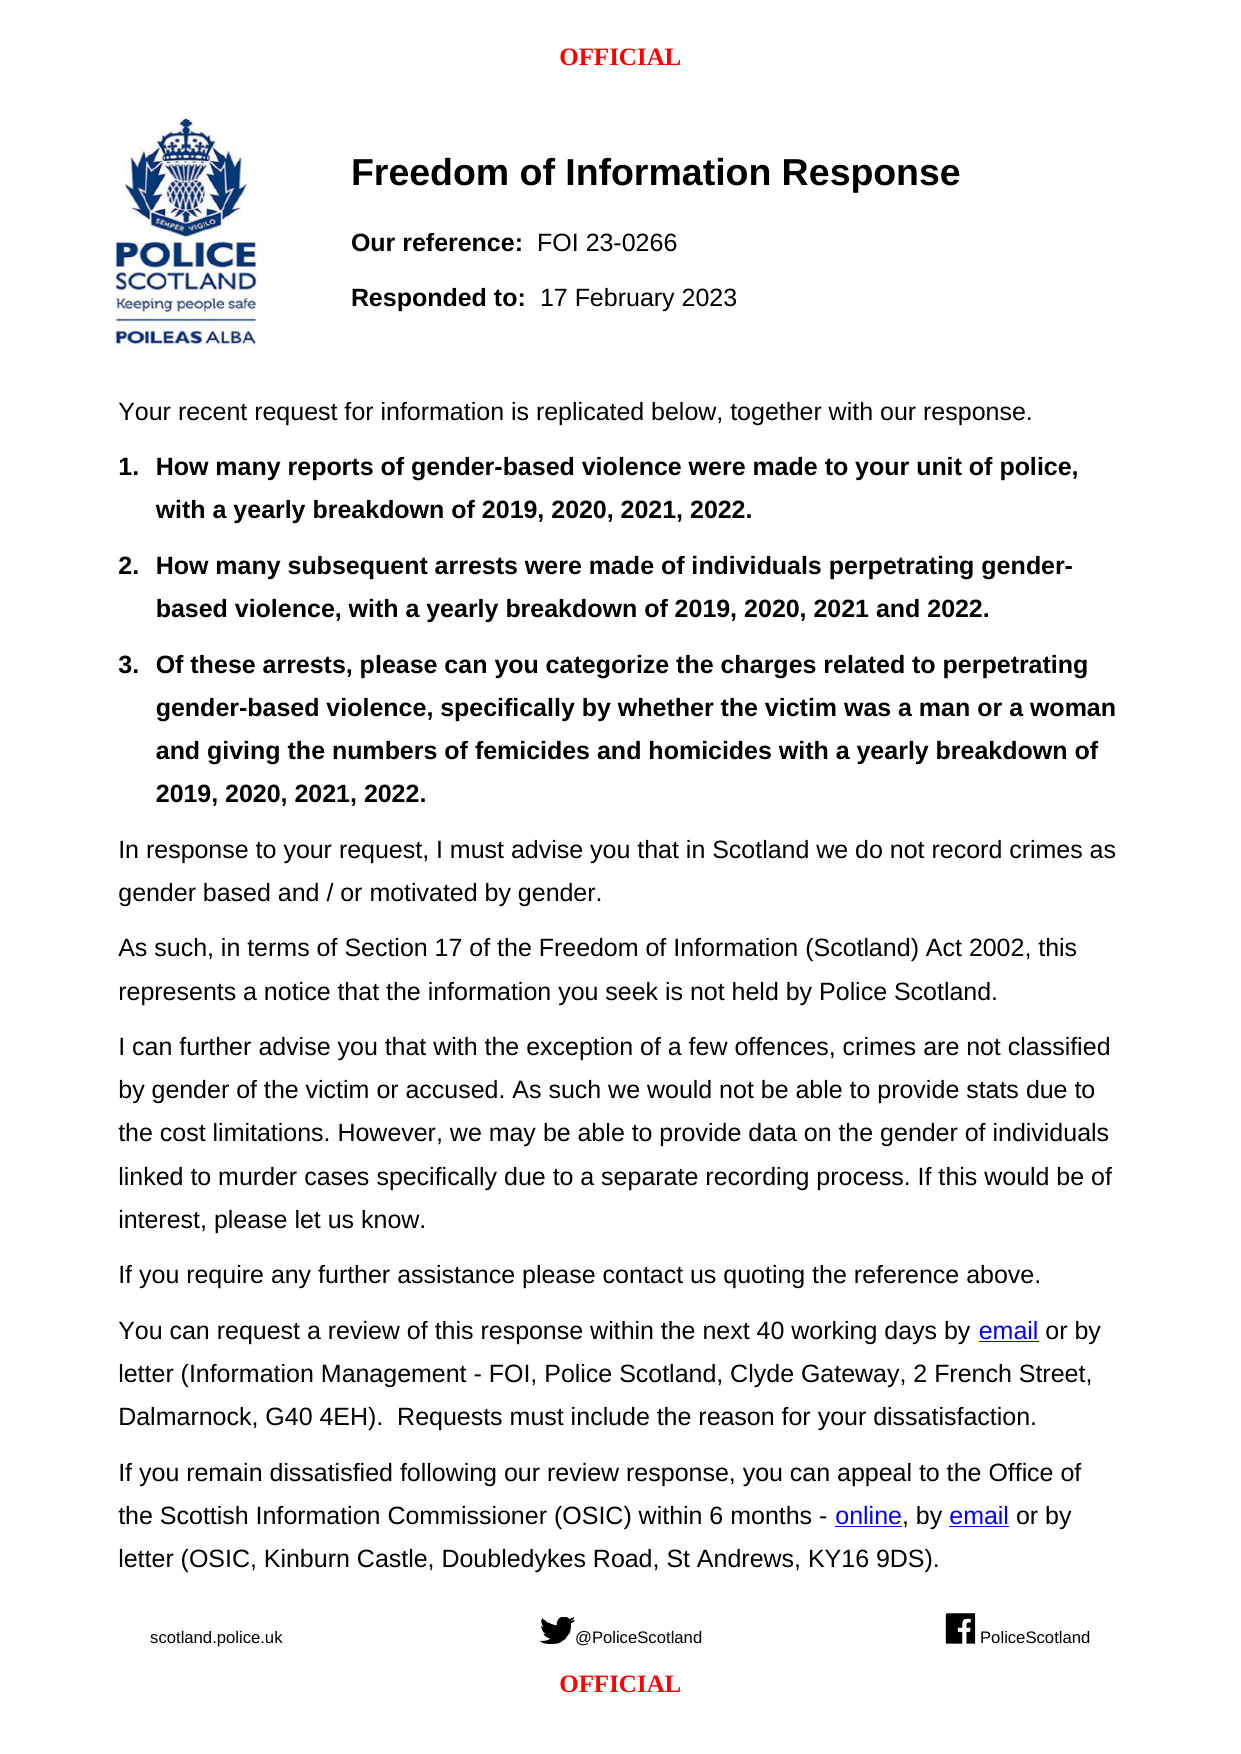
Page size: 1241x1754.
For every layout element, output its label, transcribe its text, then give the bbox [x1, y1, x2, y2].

list Of these arrests, please can you categorize the charges related to perpetrating gender-based violence, specifically by whether the victim was a man or a woman and giving the numbers of femicides and homicides with a yearly breakdown of 2019, 2020, 2021, 2022. [118, 649, 1122, 808]
text I can further advise you that with the exception of a few offences, crimes are not classified by gender of the victim or accused. As such we would not be able to provide stats due to the cost limitations. However, we may be able to provide data on the gender of individuals linked to murder cases specifically due to a separate recording process. If this would be of interest, please let us know. [118, 1032, 1122, 1233]
picture [945, 1613, 976, 1644]
text In response to your request, I must advise you that in Scotland we do not record crimes as gender based and / or motivated by gender. [118, 834, 1122, 906]
picture [538, 1617, 575, 1644]
text If you require any further assistance please contact us quoting the reference above. [118, 1260, 1122, 1289]
list How many reports of gender-based violence were made to your unit of police, with a yearly breakdown of 2019, 2020, 2021, 2022. [118, 452, 1122, 524]
text You can request a review of this response within the next 40 working days by email or by letter (Information Management - FOI, Police Scotland, Clyde Gateway, 2 French Street, Dalmarnock, G40 4EH). Requests must include the reason for your dissatisfaction. [118, 1316, 1122, 1431]
text Your recent request for information is replicated below, together with our response. [118, 396, 1122, 425]
picture [114, 118, 257, 347]
table_header [103, 118, 339, 384]
text As such, in terms of Section 17 of the Freedom of Information (Scotland) Act 2002, this represents a notice that the information you seek is not held by Police Scotland. [118, 933, 1122, 1005]
list How many subsequent arrests were made of individuals perpetrating gender-based violence, with a yearly breakdown of 2019, 2020, 2021 and 2022. [118, 551, 1122, 623]
text If you remain dissatisfied following our review response, you can appeal to the Office of the Scottish Information Commissioner (OSIC) within 6 months - online, by email or by letter (OSIC, Kinburn Castle, Doubledykes Road, St Andrews, KY16 9DS). [118, 1458, 1122, 1573]
table_header Freedom of Information Response Our reference: FOI 23-0266 Responded to: 17 February 2023 [340, 118, 1121, 384]
